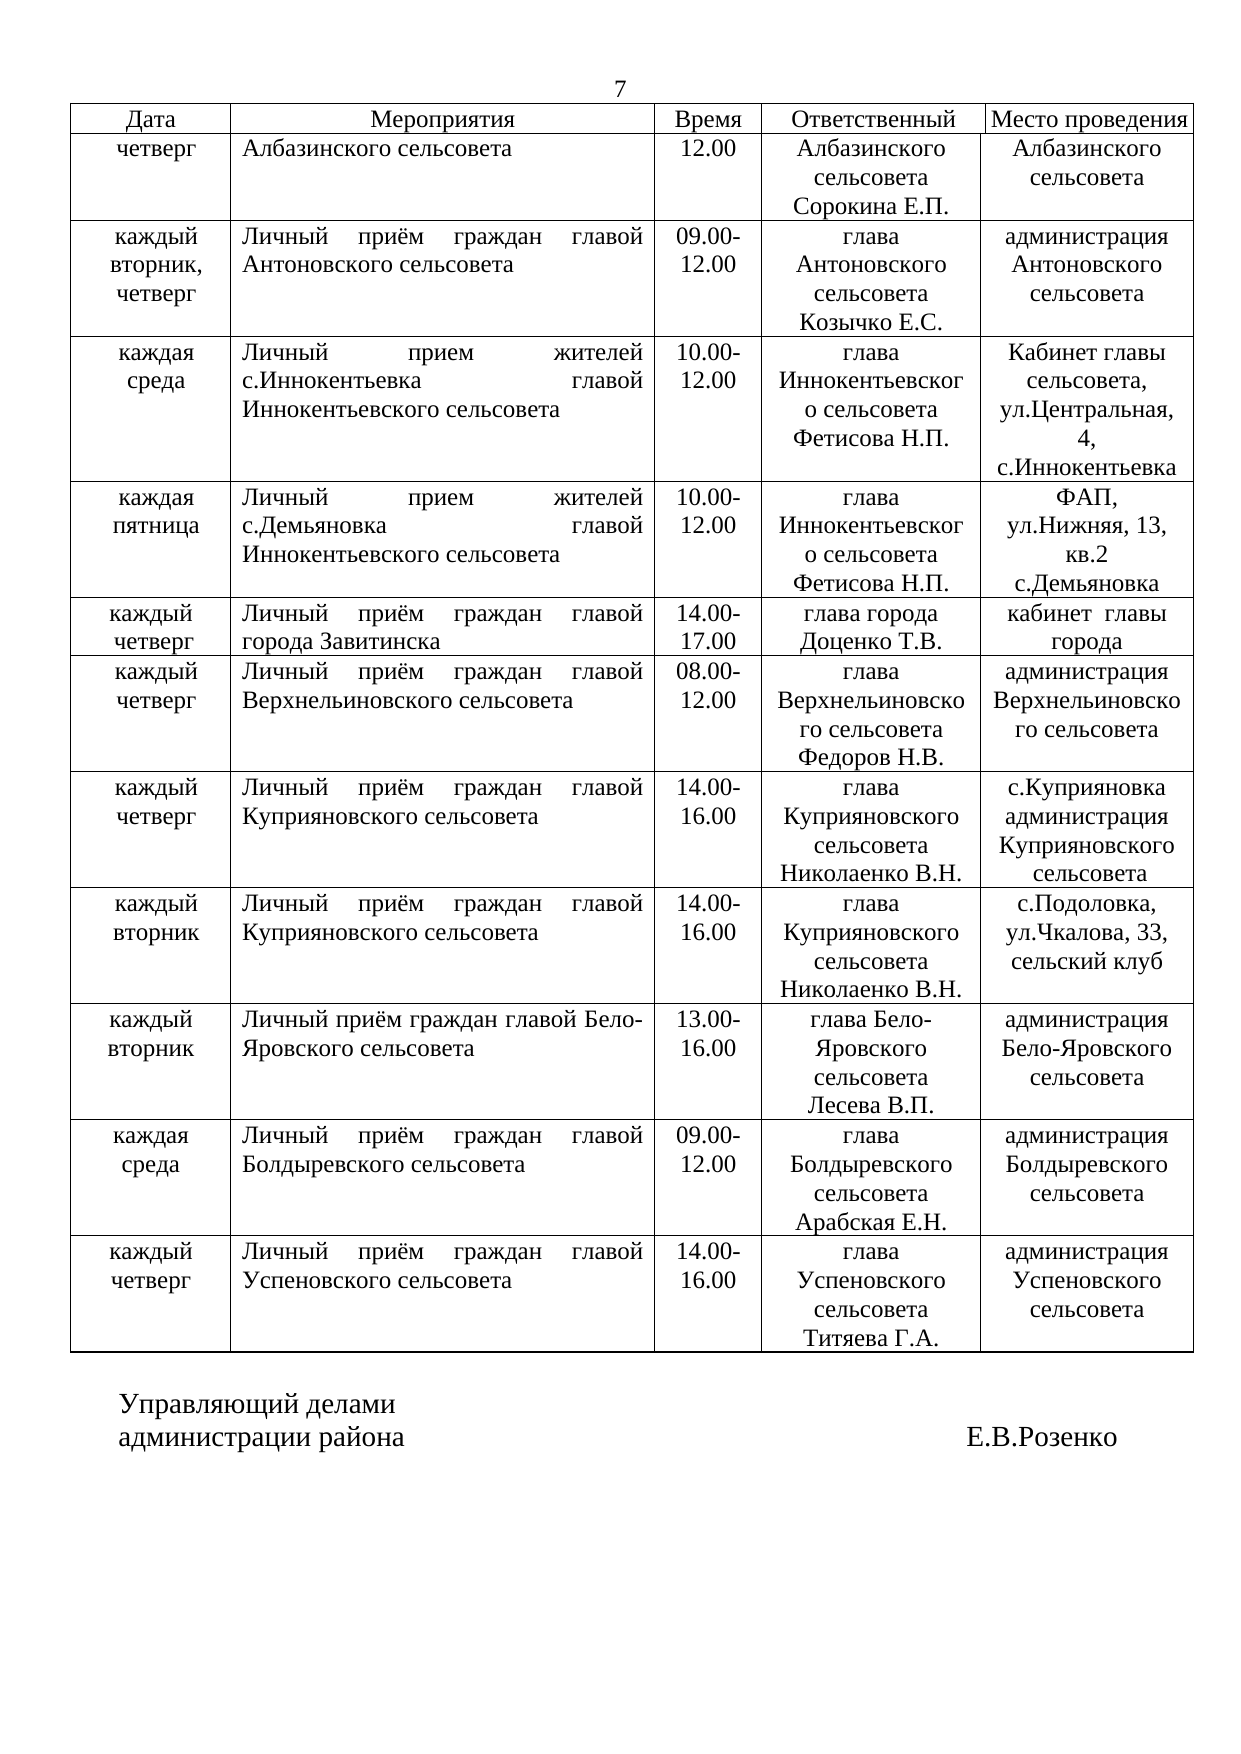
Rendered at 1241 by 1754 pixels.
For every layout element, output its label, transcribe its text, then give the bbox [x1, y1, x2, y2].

table_cell 10.00-12.00 [655, 482, 761, 597]
table_header Время [655, 104, 761, 132]
table_cell глава Куприяновского сельсовета Николаенко В.Н. [762, 772, 980, 887]
table_cell каждый вторник [71, 1004, 230, 1119]
table_cell 08.00-12.00 [655, 656, 761, 771]
table_cell глава Иннокентьевского сельсовета Фетисова Н.П. [762, 482, 980, 597]
table_cell каждый четверг [71, 772, 230, 887]
table_cell с.Куприяновка администрация Куприяновского сельсовета [981, 772, 1193, 887]
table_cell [231, 134, 654, 220]
table_cell Личный приём граждан главой города Завитинска [231, 598, 654, 655]
table_cell 09.00- 12.00 [655, 1120, 761, 1235]
subtitle Управляющий делами [118, 1386, 1122, 1419]
table_cell 10.00-12.00 [655, 134, 761, 220]
table_cell каждый вторник [71, 888, 230, 1003]
table_cell 09.00-12.00 [655, 221, 761, 336]
table_cell ФАП, ул.Нижняя, 13, кв.2 с.Демьяновка [981, 482, 1193, 597]
table_cell Личный прием жителей с.Иннокентьевка главой Иннокентьевского сельсовета [231, 337, 654, 481]
table_cell глава Успеновского сельсовета Титяева Г.А. [762, 1236, 980, 1351]
table_cell 14.00-16.00 [655, 888, 761, 1003]
table_cell каждый четверг [71, 656, 230, 771]
table_cell администрация Антоновского сельсовета [981, 221, 1193, 336]
subtitle администрации района Е.В.Розенко [118, 1419, 1122, 1453]
table_cell с.Подоловка, ул.Чкалова, 33, сельский клуб [981, 888, 1193, 1003]
table_cell 14.00- 16.00 [655, 1236, 761, 1351]
table_cell Личный приём граждан главой Куприяновского сельсовета [231, 772, 654, 887]
table_header Место проведения [986, 104, 1193, 132]
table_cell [981, 134, 1193, 220]
table_header Ответственный [762, 104, 985, 132]
table_cell Личный приём граждан главой Антоновского сельсовета [231, 221, 654, 336]
table_cell Кабинет главы сельсовета, ул.Центральная, 4, с.Иннокентьевка [981, 337, 1193, 481]
table_cell каждая среда [71, 337, 230, 481]
table_cell Личный приём граждан главой Верхнельиновского сельсовета [231, 656, 654, 771]
table_header Мероприятия [231, 104, 654, 132]
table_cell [762, 134, 980, 220]
table_cell Личный приём граждан главой Куприяновского сельсовета [231, 888, 654, 1003]
table_cell 14.00-17.00 [655, 598, 761, 655]
table_cell каждый четверг [71, 134, 230, 220]
table_cell глава Антоновского сельсовета Козычко Е.С. [762, 221, 980, 336]
table_cell глава Иннокентьевского сельсовета Фетисова Н.П. [762, 337, 980, 481]
table_cell администрация Верхнельиновского сельсовета [981, 656, 1193, 771]
table_cell каждый вторник, четверг [71, 221, 230, 336]
table_cell Личный прием жителей с.Демьяновка главой Иннокентьевского сельсовета [231, 482, 654, 597]
table_cell каждый четверг [71, 598, 230, 655]
table_cell Личный приём граждан главой Болдыревского сельсовета [231, 1120, 654, 1235]
table_cell каждая среда [71, 1120, 230, 1235]
table_cell Личный приём граждан главой Бело-Яровского сельсовета [231, 1004, 654, 1119]
table_cell каждый четверг [71, 1236, 230, 1351]
table_cell администрация Успеновского сельсовета [981, 1236, 1193, 1351]
table_cell 10.00-12.00 [655, 337, 761, 481]
table_cell администрация Бело-Яровского сельсовета [981, 1004, 1193, 1119]
table_cell каждая пятница [71, 482, 230, 597]
table_header Дата [71, 104, 230, 132]
table_cell кабинет главы города [981, 598, 1193, 655]
table_cell администрация Болдыревского сельсовета [981, 1120, 1193, 1235]
table_cell 14.00-16.00 [655, 772, 761, 887]
table_cell глава Бело-Яровского сельсовета Лесева В.П. [762, 1004, 980, 1119]
table_cell Личный приём граждан главой Успеновского сельсовета [231, 1236, 654, 1351]
table_cell 13.00- 16.00 [655, 1004, 761, 1119]
table_cell глава Куприяновского сельсовета Николаенко В.Н. [762, 888, 980, 1003]
table_cell глава Болдыревского сельсовета Арабская Е.Н. [762, 1120, 980, 1235]
table_cell глава города Доценко Т.В. [762, 598, 980, 655]
table_cell глава Верхнельиновского сельсовета Федоров Н.В. [762, 656, 980, 771]
